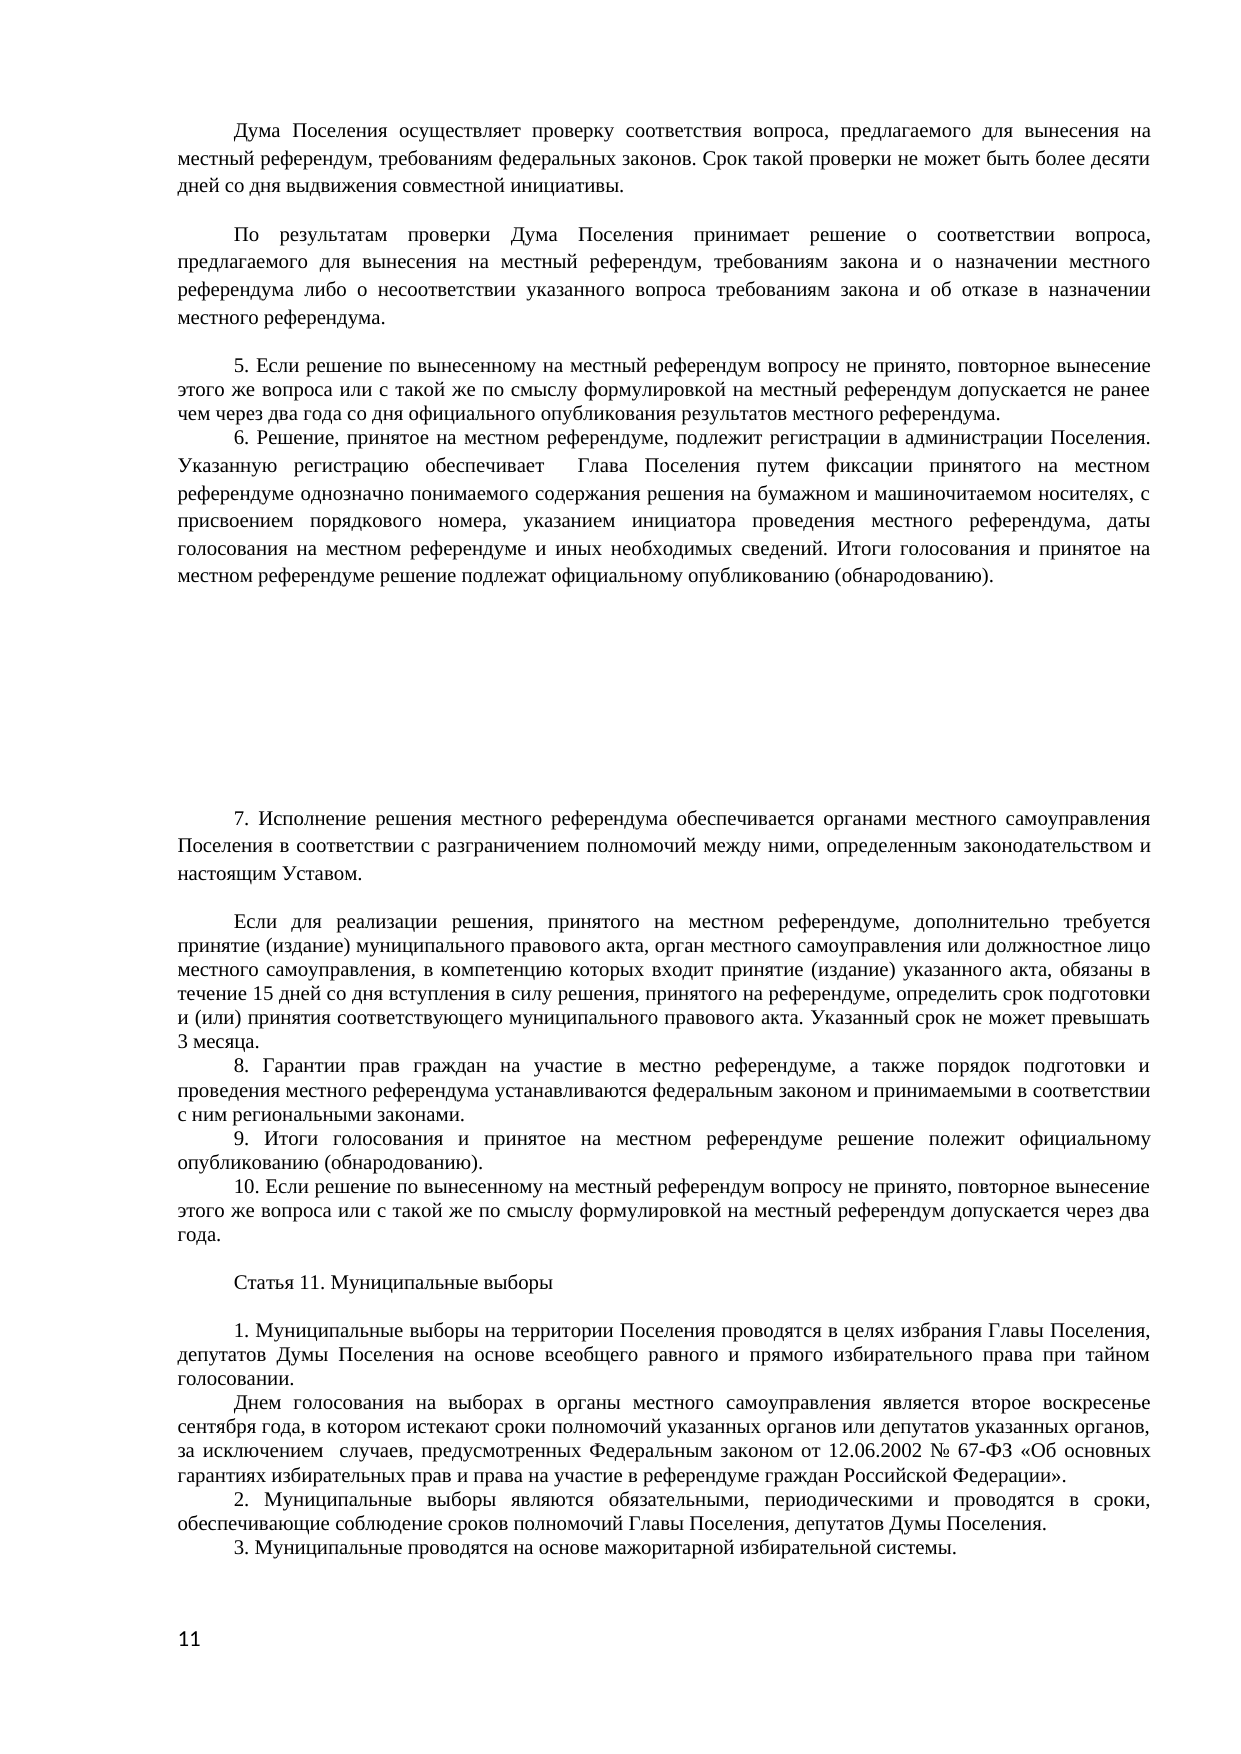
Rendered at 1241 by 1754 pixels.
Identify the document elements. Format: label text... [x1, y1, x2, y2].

text 8. Гарантии прав граждан на участие в местно референдуме, а также порядок подготовки и проведения местного референдума устанавливаются федеральным законом и принимаемыми в соответствии с ним региональными законами. [177, 1053, 1152, 1126]
text 2. Муниципальные выборы являются обязательными, периодическими и проводятся в сроки, обеспечивающие соблюдение сроков полномочий Главы Поселения, депутатов Думы Поселения. [177, 1487, 1152, 1535]
text 3. Муниципальные проводятся на основе мажоритарной избирательной системы. [177, 1535, 1152, 1559]
text Если для реализации решения, принятого на местном референдуме, дополнительно требуется принятие (издание) муниципального правового акта, орган местного самоуправления или должностное лицо местного самоуправления, в компетенцию которых входит принятие (издание) указанного акта, обязаны в течение 15 дней со дня вступления в силу решения, принятого на референдуме, определить срок подготовки и (или) принятия соответствующего муниципального правового акта. Указанный срок не может превышать 3 месяца. [177, 909, 1152, 1053]
text 7. Исполнение решения местного референдума обеспечивается органами местного самоуправления Поселения в соответствии с разграничением полномочий между ними, определенным законодательством и настоящим Уставом. [177, 805, 1152, 885]
text 1. Муниципальные выборы на территории Поселения проводятся в целях избрания Главы Поселения, депутатов Думы Поселения на основе всеобщего равного и прямого избирательного права при тайном голосовании. [177, 1318, 1152, 1390]
text Статья 11. Муниципальные выборы [177, 1270, 1152, 1294]
text 10. Если решение по вынесенному на местный референдум вопросу не принято, повторное вынесение этого же вопроса или с такой же по смыслу формулировкой на местный референдум допускается через два года. [177, 1174, 1152, 1246]
text 5. Если решение по вынесенному на местный референдум вопросу не принято, повторное вынесение этого же вопроса или с такой же по смыслу формулировкой на местный референдум допускается не ранее чем через два года со дня официального опубликования результатов местного референдума. [177, 353, 1152, 425]
text 6. Решение, принятое на местном референдуме, подлежит регистрации в администрации Поселения. Указанную регистрацию обеспечивает Глава Поселения путем фиксации принятого на местном референдуме однозначно понимаемого содержания решения на бумажном и машиночитаемом носителях, с присвоением порядкового номера, указанием инициатора проведения местного референдума, даты голосования на местном референдуме и иных необходимых сведений. Итоги голосования и принятое на местном референдуме решение подлежат официальному опубликованию (обнародованию). [177, 425, 1152, 587]
text Днем голосования на выборах в органы местного самоуправления является второе воскресенье сентября года, в котором истекают сроки полномочий указанных органов или депутатов указанных органов, за исключением случаев, предусмотренных Федеральным законом от 12.06.2002 № 67-ФЗ «Об основных гарантиях избирательных прав и права на участие в референдуме граждан Российской Федерации». [177, 1390, 1152, 1487]
text По результатам проверки Дума Поселения принимает решение о соответствии вопроса, предлагаемого для вынесения на местный референдум, требованиям закона и о назначении местного референдума либо о несоответствии указанного вопроса требованиям закона и об отказе в назначении местного референдума. [177, 222, 1152, 329]
text 9. Итоги голосования и принятое на местном референдуме решение полежит официальному опубликованию (обнародованию). [177, 1126, 1152, 1174]
text Дума Поселения осуществляет проверку соответствия вопроса, предлагаемого для вынесения на местный референдум, требованиям федеральных законов. Срок такой проверки не может быть более десяти дней со дня выдвижения совместной инициативы. [177, 118, 1152, 197]
